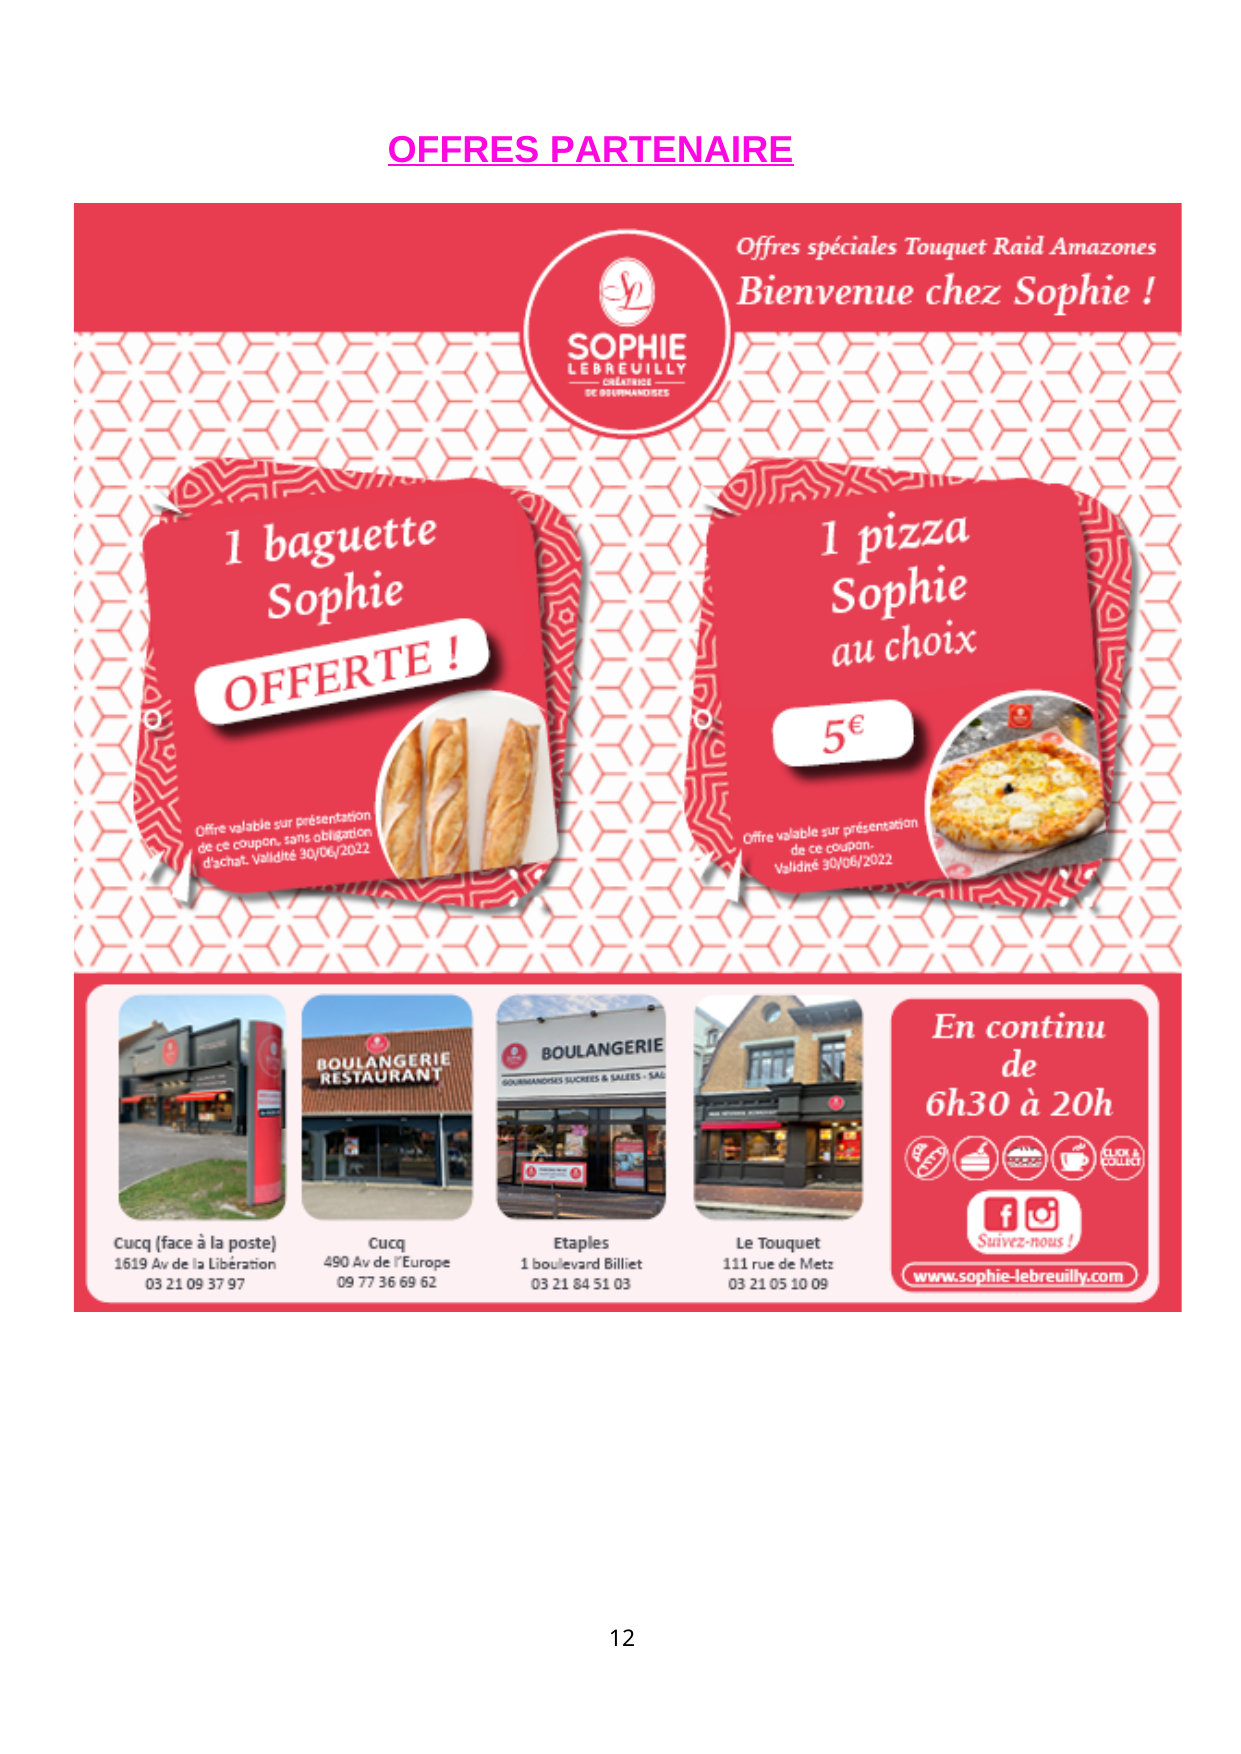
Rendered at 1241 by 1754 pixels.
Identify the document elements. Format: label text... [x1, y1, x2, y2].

subtitle OFFRES PARTENAIRE [0, 127, 1181, 170]
picture [73, 203, 1182, 1312]
